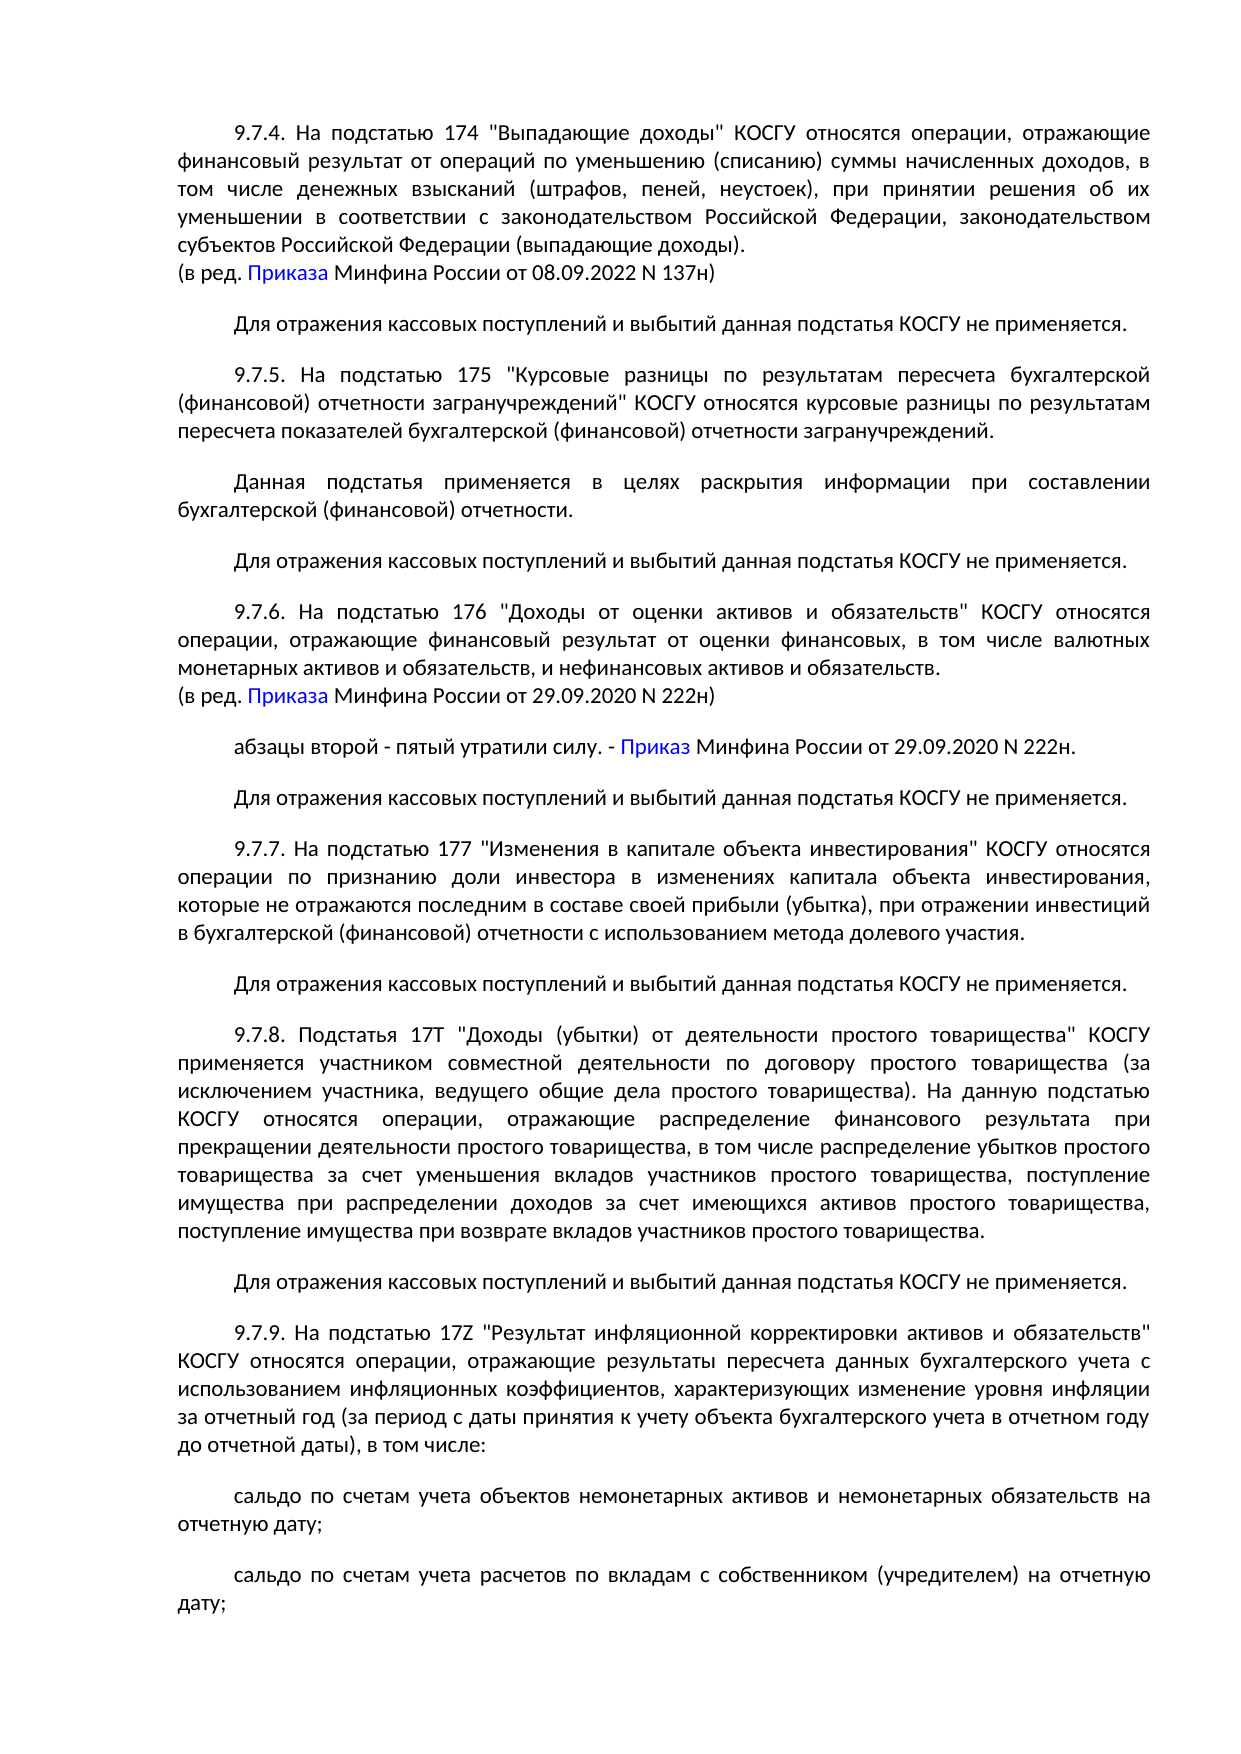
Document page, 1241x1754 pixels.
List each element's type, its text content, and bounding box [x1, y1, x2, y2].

text Для отражения кассовых поступлений и выбытий данная подстатья КОСГУ не применяется. [177, 969, 1152, 997]
text 9.7.6. На подстатью 176 "Доходы от оценки активов и обязательств" КОСГУ относятся операции, отражающие финансовый результат от оценки финансовых, в том числе валютных монетарных активов и обязательств, и нефинансовых активов и обязательств. [177, 597, 1152, 681]
text 9.7.7. На подстатью 177 "Изменения в капитале объекта инвестирования" КОСГУ относятся операции по признанию доли инвестора в изменениях капитала объекта инвестирования, которые не отражаются последним в составе своей прибыли (убытка), при отражении инвестиций в бухгалтерской (финансовой) отчетности с использованием метода долевого участия. [177, 834, 1152, 946]
text сальдо по счетам учета расчетов по вкладам с собственником (учредителем) на отчетную дату; [177, 1560, 1152, 1616]
text 9.7.4. На подстатью 174 "Выпадающие доходы" КОСГУ относятся операции, отражающие финансовый результат от операций по уменьшению (списанию) суммы начисленных доходов, в том числе денежных взысканий (штрафов, пеней, неустоек), при принятии решения об их уменьшении в соответствии с законодательством Российской Федерации, законодательством субъектов Российской Федерации (выпадающие доходы). [177, 118, 1152, 258]
text Для отражения кассовых поступлений и выбытий данная подстатья КОСГУ не применяется. [177, 783, 1152, 811]
text 9.7.5. На подстатью 175 "Курсовые разницы по результатам пересчета бухгалтерской (финансовой) отчетности загранучреждений" КОСГУ относятся курсовые разницы по результатам пересчета показателей бухгалтерской (финансовой) отчетности загранучреждений. [177, 360, 1152, 444]
text Для отражения кассовых поступлений и выбытий данная подстатья КОСГУ не применяется. [177, 546, 1152, 574]
text 9.7.8. Подстатья 17T "Доходы (убытки) от деятельности простого товарищества" КОСГУ применяется участником совместной деятельности по договору простого товарищества (за исключением участника, ведущего общие дела простого товарищества). На данную подстатью КОСГУ относятся операции, отражающие распределение финансового результата при прекращении деятельности простого товарищества, в том числе распределение убытков простого товарищества за счет уменьшения вкладов участников простого товарищества, поступление имущества при распределении доходов за счет имеющихся активов простого товарищества, поступление имущества при возврате вкладов участников простого товарищества. [177, 1020, 1152, 1244]
text Данная подстатья применяется в целях раскрытия информации при составлении бухгалтерской (финансовой) отчетности. [177, 467, 1152, 523]
text Для отражения кассовых поступлений и выбытий данная подстатья КОСГУ не применяется. [177, 1267, 1152, 1295]
text сальдо по счетам учета объектов немонетарных активов и немонетарных обязательств на отчетную дату; [177, 1481, 1152, 1537]
text Для отражения кассовых поступлений и выбытий данная подстатья КОСГУ не применяется. [177, 309, 1152, 337]
text (в ред. Приказа Минфина России от 29.09.2020 N 222н) [177, 681, 1152, 709]
text абзацы второй - пятый утратили силу. - Приказ Минфина России от 29.09.2020 N 222н. [177, 732, 1152, 760]
text (в ред. Приказа Минфина России от 08.09.2022 N 137н) [177, 258, 1152, 286]
text 9.7.9. На подстатью 17Z "Результат инфляционной корректировки активов и обязательств" КОСГУ относятся операции, отражающие результаты пересчета данных бухгалтерского учета с использованием инфляционных коэффициентов, характеризующих изменение уровня инфляции за отчетный год (за период с даты принятия к учету объекта бухгалтерского учета в отчетном году до отчетной даты), в том числе: [177, 1318, 1152, 1458]
